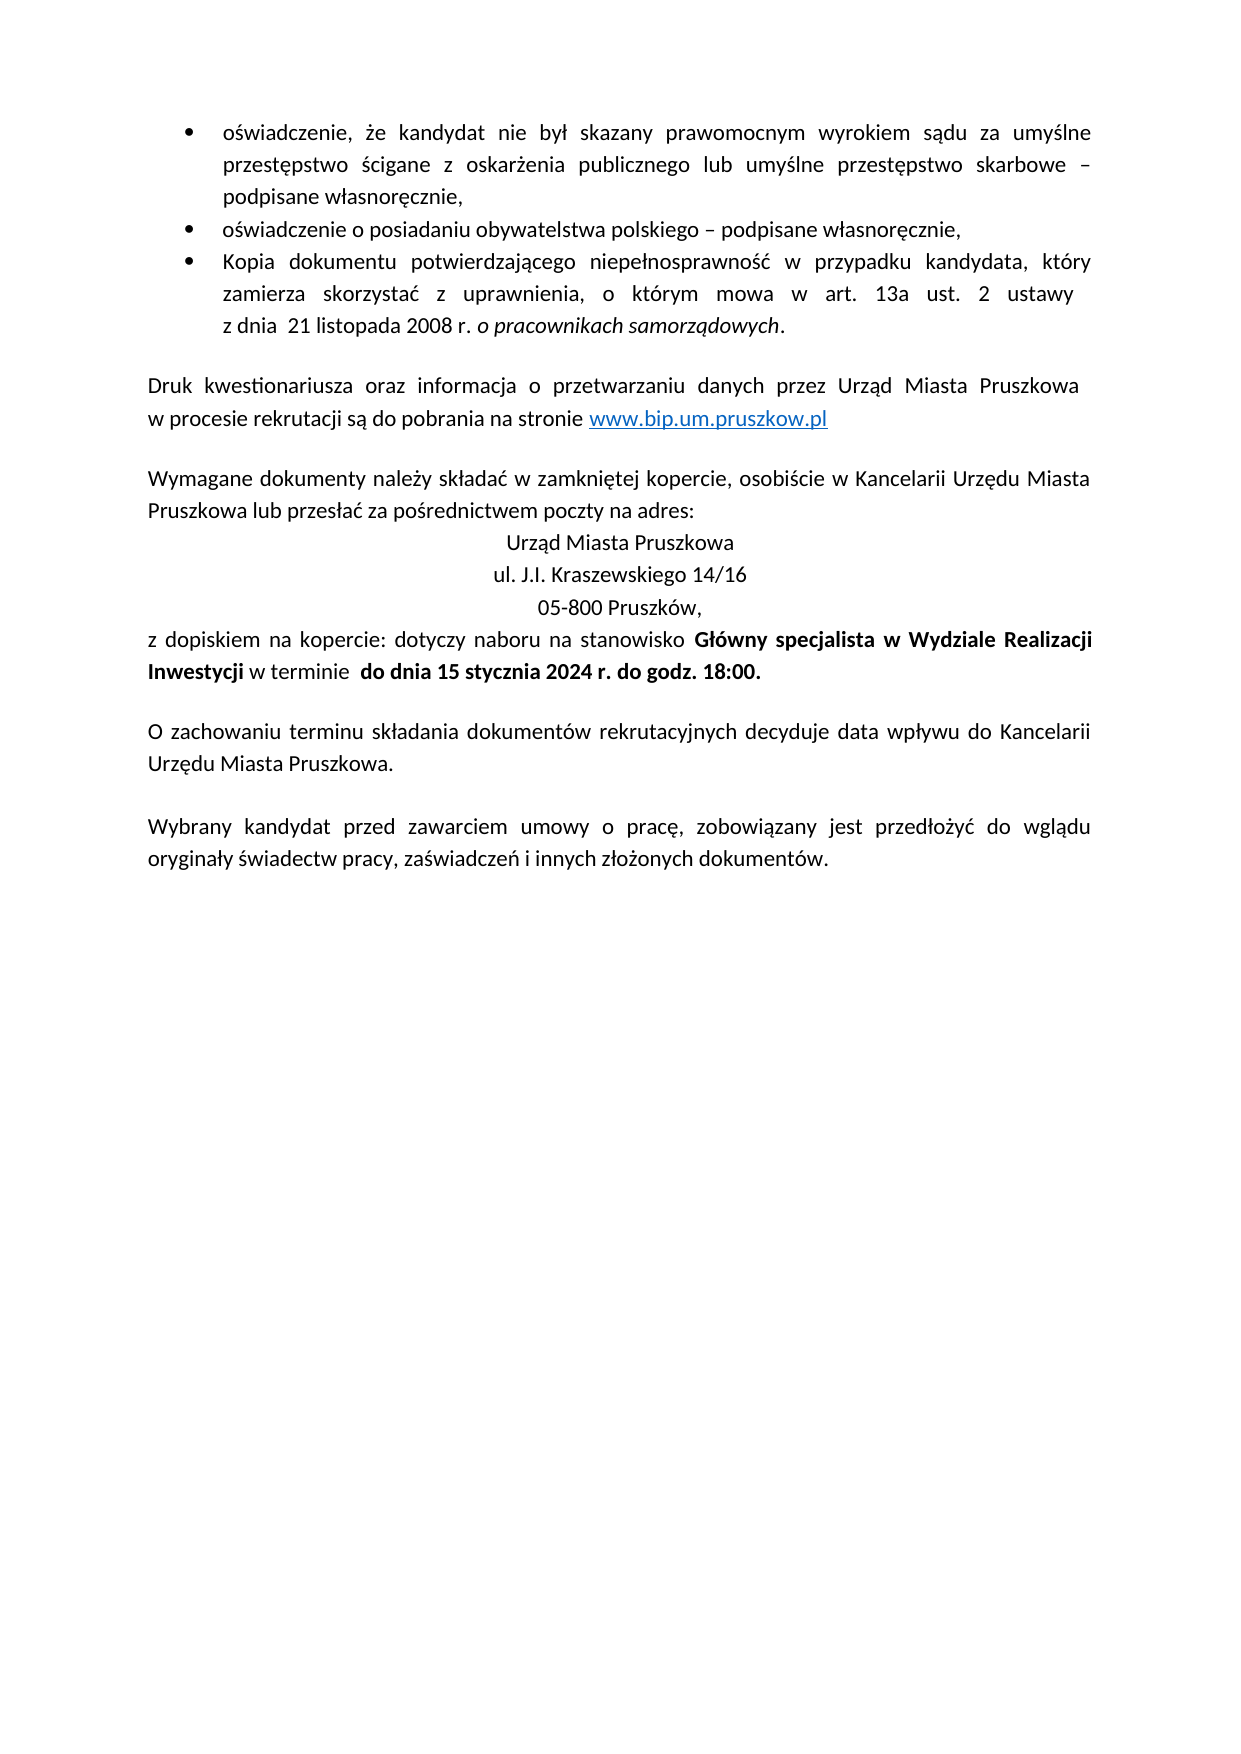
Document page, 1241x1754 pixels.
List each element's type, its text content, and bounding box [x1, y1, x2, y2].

list oświadczenie o posiadaniu obywatelstwa polskiego – podpisane własnoręcznie, [185, 215, 1092, 243]
text Wymagane dokumenty należy składać w zamkniętej kopercie, osobiście w Kancelarii Urzędu Miasta Pruszkowa lub przesłać za pośrednictwem poczty na adres: [148, 464, 1092, 524]
text z dopiskiem na kopercie: dotyczy naboru na stanowisko Główny specjalista w Wydziale Realizacji Inwestycji w terminie do dnia 15 stycznia 2024 r. do godz. 18:00. [148, 625, 1092, 685]
text Druk kwestionariusza oraz informacja o przetwarzaniu danych przez Urząd Miasta Pruszkowa w procesie rekrutacji są do pobrania na stronie www.bip.um.pruszkow.pl [148, 371, 1092, 432]
list oświadczenie, że kandydat nie był skazany prawomocnym wyrokiem sądu za umyślne przestępstwo ścigane z oskarżenia publicznego lub umyślne przestępstwo skarbowe –podpisane własnoręcznie, [185, 118, 1092, 211]
text ul. J.I. Kraszewskiego 14/16 [148, 560, 1092, 588]
text O zachowaniu terminu składania dokumentów rekrutacyjnych decyduje data wpływu do Kancelarii Urzędu Miasta Pruszkowa. [148, 717, 1092, 777]
text Wybrany kandydat przed zawarciem umowy o pracę, zobowiązany jest przedłożyć do wglądu oryginały świadectw pracy, zaświadczeń i innych złożonych dokumentów. [148, 812, 1092, 872]
list Kopia dokumentu potwierdzającego niepełnosprawność w przypadku kandydata, który zamierza skorzystać z uprawnienia, o którym mowa w art. 13a ust. 2 ustawy z dnia 21 listopada 2008 r. o pracownikach samorządowych. [185, 247, 1092, 339]
text Urząd Miasta Pruszkowa [148, 528, 1092, 556]
text 05-800 Pruszków, [148, 593, 1092, 621]
